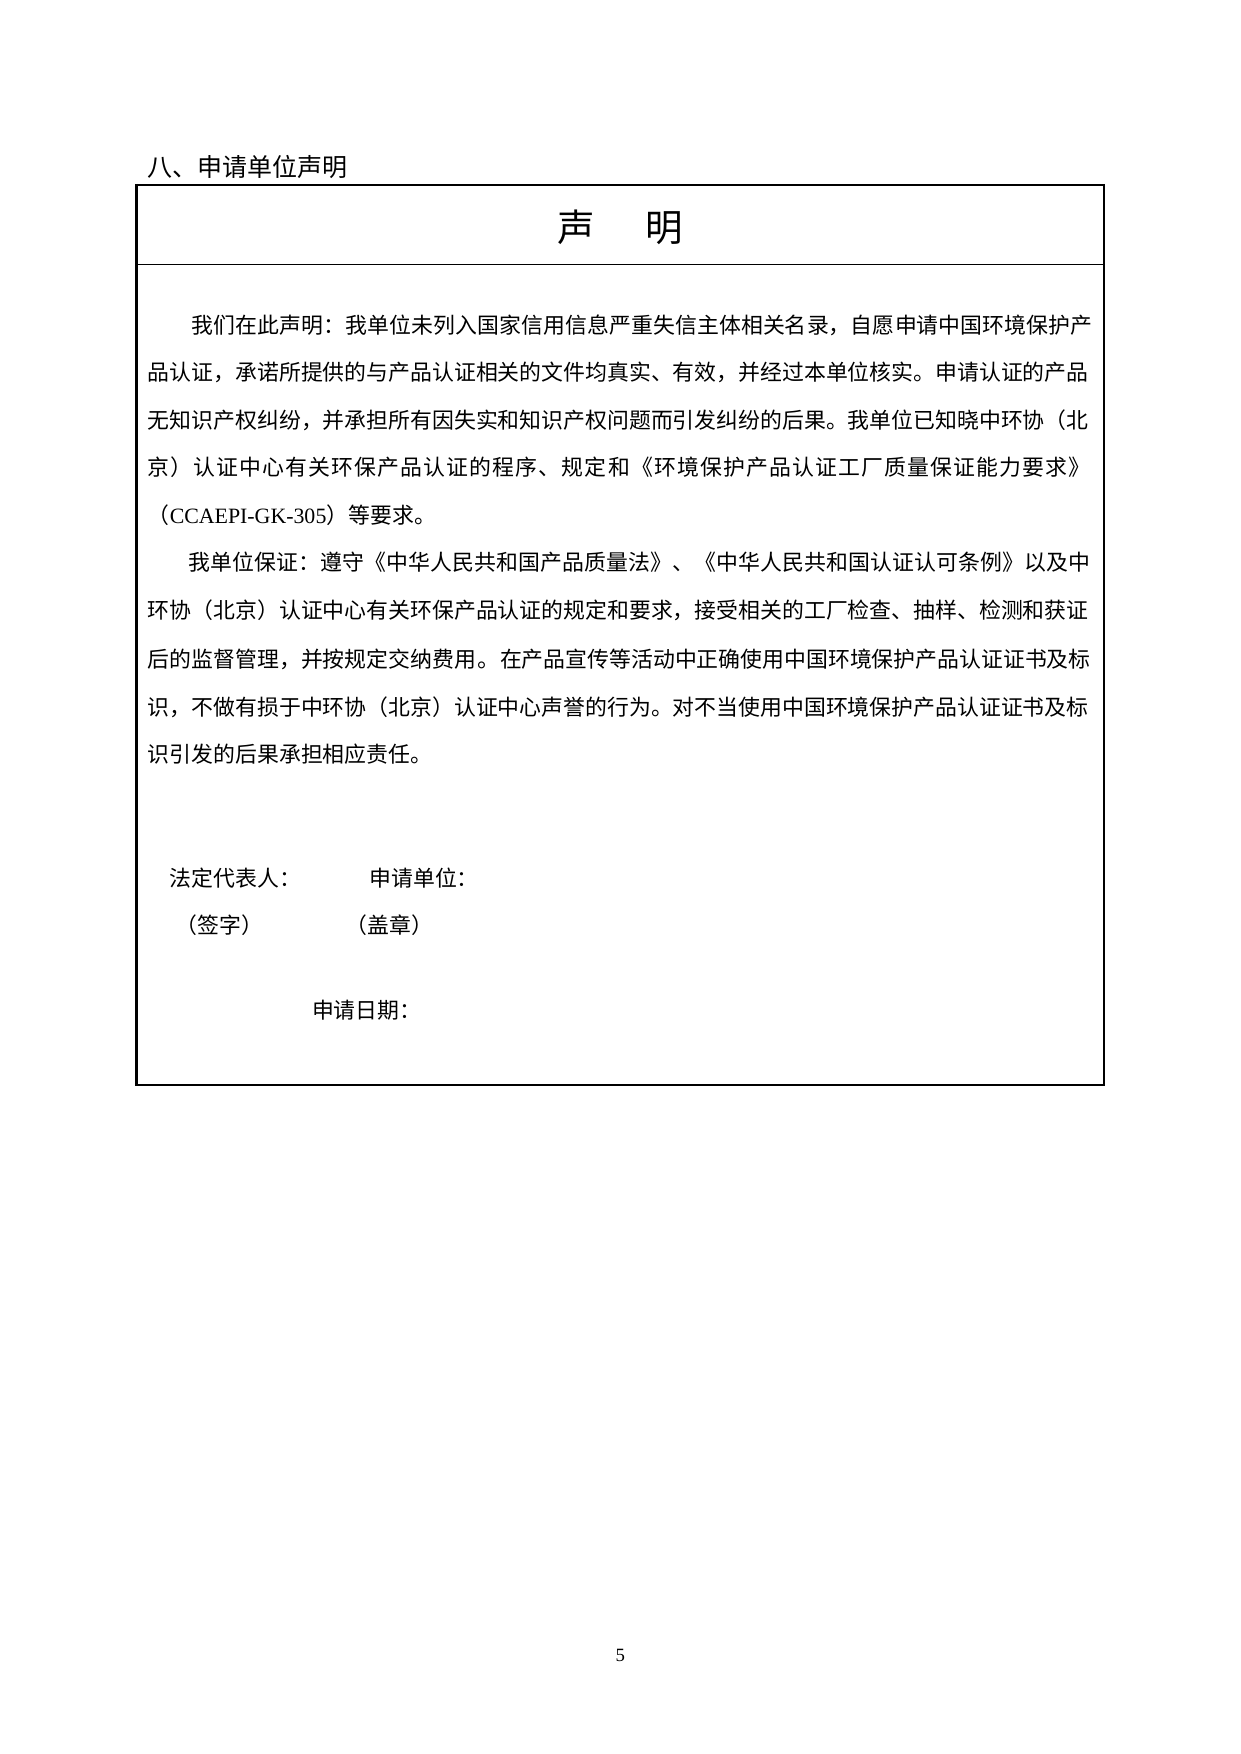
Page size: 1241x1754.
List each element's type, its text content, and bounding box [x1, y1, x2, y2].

table_cell 我们在此声明：我单位未列入国家信用信息严重失信主体相关名录，自愿申请中国环境保护产品认证，承诺所提供的与产品认证相关的文件均真实、有效，并经过本单位核实。申请认证的产品无知识产权纠纷，并承担所有因失实和知识产权问题而引发纠纷的后果。我单位已知晓中环协（北京）认证中心有关环保产品认证的程序、规定和《环境保护产品认证工厂质量保证能力要求》（CCAEPI-GK-305）等要求。 我单位保证：遵守《中华人民共和国产品质量法》、《中华人民共和国认证认可条例》以及中环协（北京）认证中心有关环保产品认证的规定和要求，接受相关的工厂检查、抽样、检测和获证后的监督管理，并按规定交纳费用。在产品宣传等活动中正确使用中国环境保护产品认证证书及标识，不做有损于中环协（北京）认证中心声誉的行为。对不当使用中国环境保护产品认证证书及标识引发的后果承担相应责任。 法定代表人： 申请单位： （签字） （盖章） 申请日期： [138, 265, 1103, 1084]
table_header 声 明 [138, 186, 1103, 263]
text 八、申请单位声明 [148, 148, 1092, 184]
